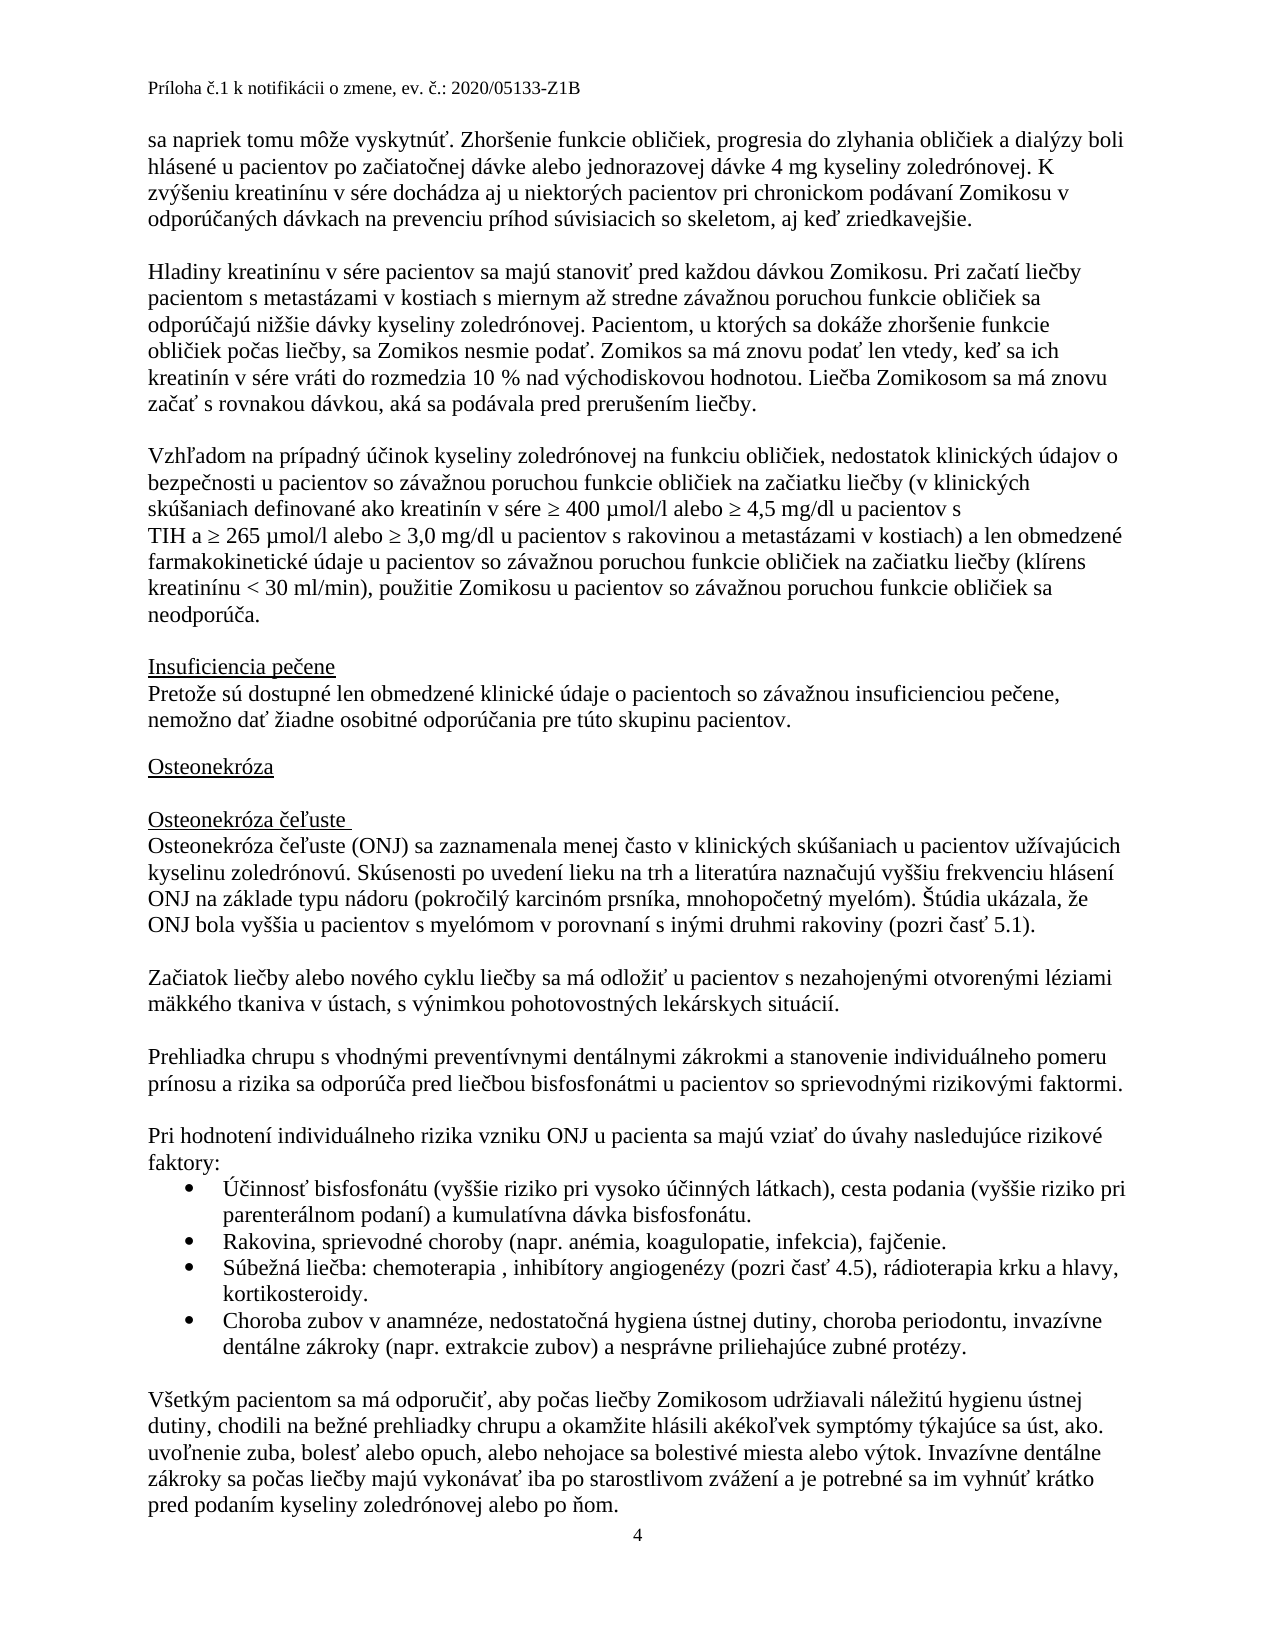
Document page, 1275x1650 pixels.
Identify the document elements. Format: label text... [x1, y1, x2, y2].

list Choroba zubov v anamnéze, nedostatočná hygiena ústnej dutiny, choroba periodontu, invazívne dentálne zákroky (napr. extrakcie zubov) a nesprávne priliehajúce zubné protézy. [185, 1307, 1127, 1359]
text Prehliadka chrupu s vhodnými preventívnymi dentálnymi zákrokmi a stanovenie individuálneho pomeru prínosu a rizika sa odporúča pred liečbou bisfosfonátmi u pacientov so sprievodnými rizikovými faktormi. [148, 1043, 1127, 1096]
text Pri hodnotení individuálneho rizika vzniku ONJ u pacienta sa majú vziať do úvahy nasledujúce rizikové faktory: [148, 1122, 1127, 1175]
text Insuficiencia pečene [148, 653, 1127, 680]
text Pretože sú dostupné len obmedzené klinické údaje o pacientoch so závažnou insuficienciou pečene, nemožno dať žiadne osobitné odporúčania pre túto skupinu pacientov. [148, 680, 1127, 732]
text Vzhľadom na prípadný účinok kyseliny zoledrónovej na funkciu obličiek, nedostatok klinických údajov o bezpečnosti u pacientov so závažnou poruchou funkcie obličiek na začiatku liečby (v klinických skúšaniach definované ako kreatinín v sére ≥ 400 µmol/l alebo ≥ 4,5 mg/dl u pacientov s [148, 443, 1127, 522]
text Osteonekróza čeľuste (ONJ) sa zaznamenala menej často v klinických skúšaniach u pacientov užívajúcich kyselinu zoledrónovú. Skúsenosti po uvedení lieku na trh a literatúra naznačujú vyššiu frekvenciu hlásení ONJ na základe typu nádoru (pokročilý karcinóm prsníka, mnohopočetný myelóm). Štúdia ukázala, že ONJ bola vyššia u pacientov s myelómom v porovnaní s inými druhmi rakoviny (pozri časť 5.1). [148, 832, 1127, 938]
list Účinnosť bisfosfonátu (vyššie riziko pri vysoko účinných látkach), cesta podania (vyššie riziko pri parenterálnom podaní) a kumulatívna dávka bisfosfonátu. [185, 1175, 1127, 1228]
text Osteonekróza [148, 753, 1127, 780]
text Všetkým pacientom sa má odporučiť, aby počas liečby Zomikosom udržiavali náležitú hygienu ústnej dutiny, chodili na bežné prehliadky chrupu a okamžite hlásili akékoľvek symptómy týkajúce sa úst, ako. uvoľnenie zuba, bolesť alebo opuch, alebo nehojace sa bolestivé miesta alebo výtok. Invazívne dentálne zákroky sa počas liečby majú vykonávať iba po starostlivom zvážení a je potrebné sa im vyhnúť krátko pred podaním kyseliny zoledrónovej alebo po ňom. [148, 1386, 1127, 1518]
text TIH a ≥ 265 µmol/l alebo ≥ 3,0 mg/dl u pacientov s rakovinou a metastázami v kostiach) a len obmedzené farmakokinetické údaje u pacientov so závažnou poruchou funkcie obličiek na začiatku liečby (klírens kreatinínu < 30 ml/min), použitie Zomikosu u pacientov so závažnou poruchou funkcie obličiek sa neodporúča. [148, 522, 1127, 627]
text Osteonekróza čeľuste [148, 806, 1127, 832]
list Súbežná liečba: chemoterapia , inhibítory angiogenézy (pozri časť 4.5), rádioterapia krku a hlavy, kortikosteroidy. [185, 1254, 1127, 1307]
list Rakovina, sprievodné choroby (napr. anémia, koagulopatie, infekcia), fajčenie. [185, 1228, 1127, 1254]
text Hladiny kreatinínu v sére pacientov sa majú stanoviť pred každou dávkou Zomikosu. Pri začatí liečby pacientom s metastázami v kostiach s miernym až stredne závažnou poruchou funkcie obličiek sa odporúčajú nižšie dávky kyseliny zoledrónovej. Pacientom, u ktorých sa dokáže zhoršenie funkcie obličiek počas liečby, sa Zomikos nesmie podať. Zomikos sa má znovu podať len vtedy, keď sa ich kreatinín v sére vráti do rozmedzia 10 % nad východiskovou hodnotou. Liečba Zomikosom sa má znovu začať s rovnakou dávkou, aká sa podávala pred prerušením liečby. [148, 258, 1127, 416]
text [148, 126, 1127, 232]
text Začiatok liečby alebo nového cyklu liečby sa má odložiť u pacientov s nezahojenými otvorenými léziami mäkkého tkaniva v ústach, s výnimkou pohotovostných lekárskych situácií. [148, 964, 1127, 1017]
